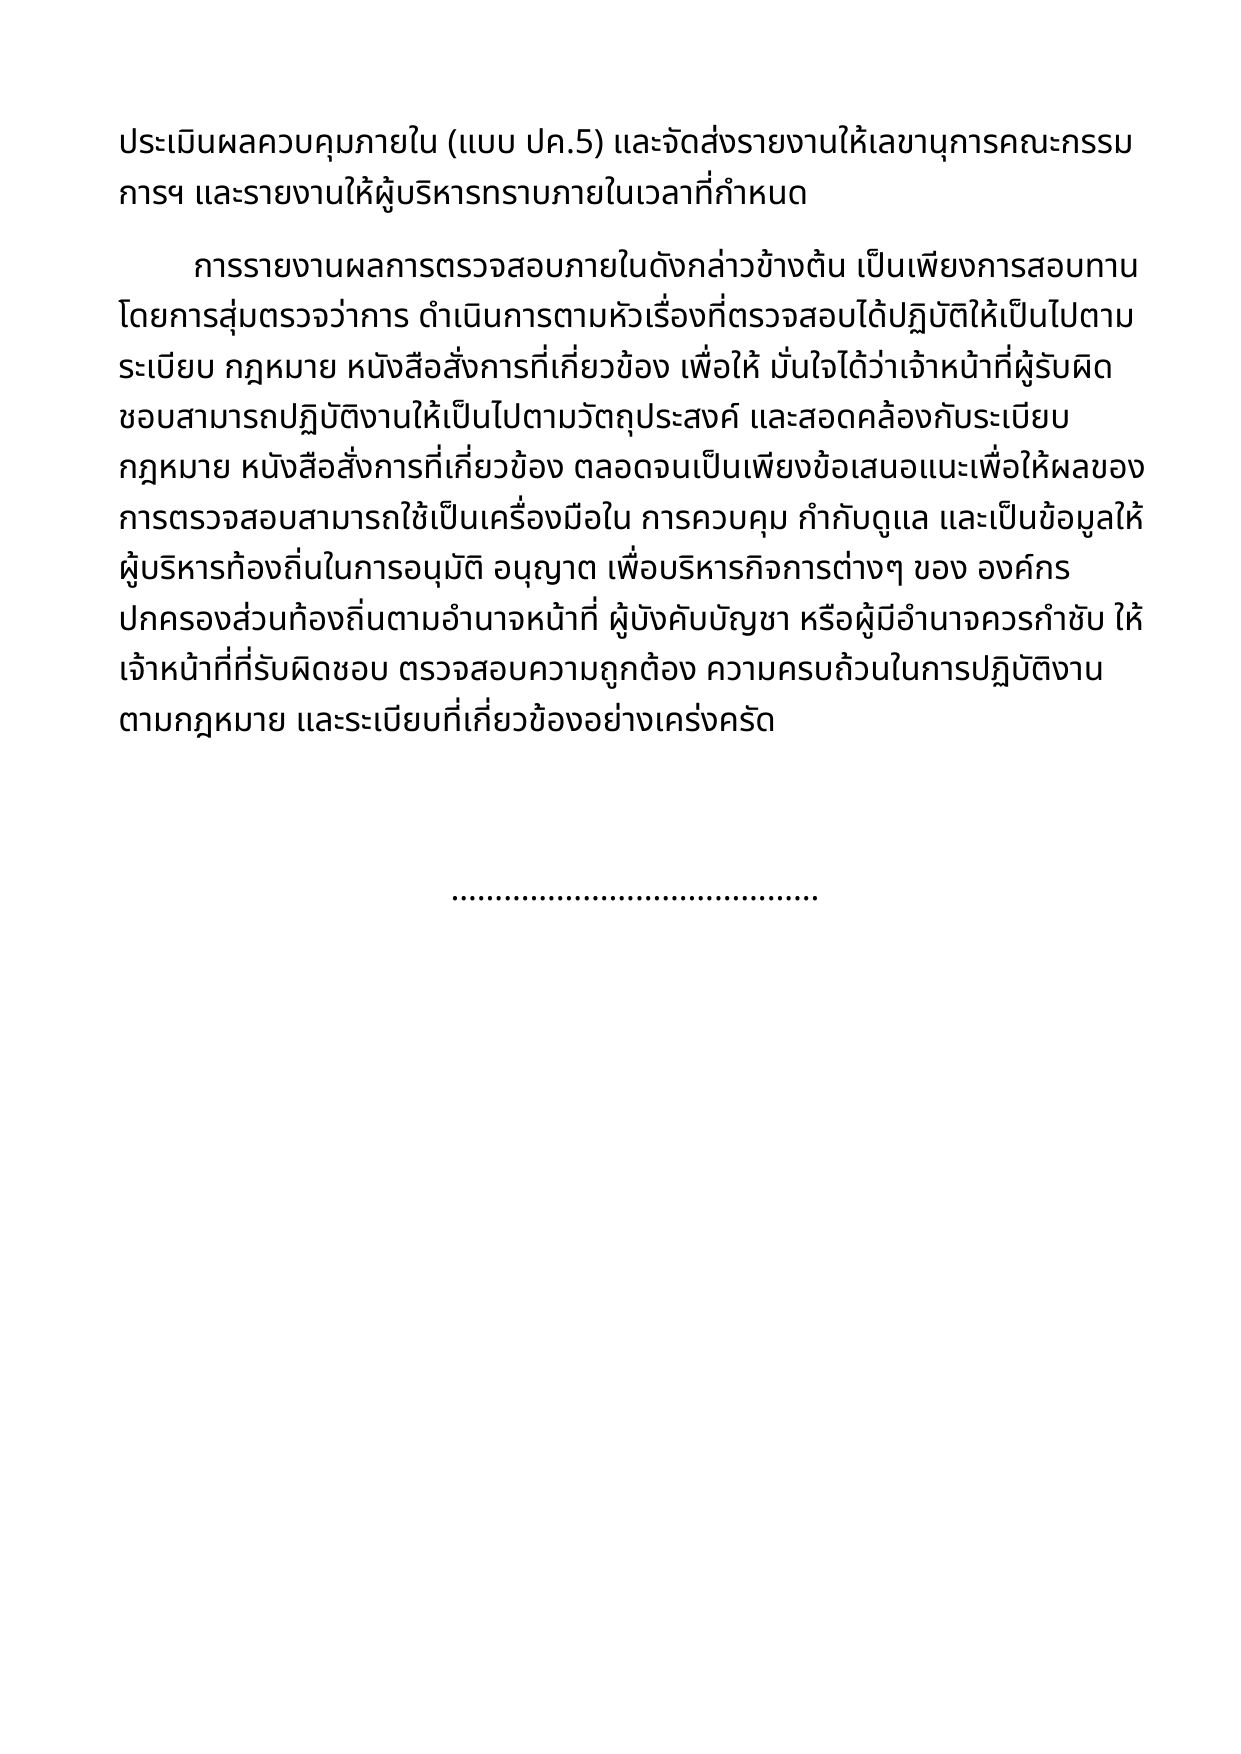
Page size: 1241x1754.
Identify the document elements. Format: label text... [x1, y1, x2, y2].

text …………………………………… [118, 864, 1152, 910]
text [118, 118, 1152, 219]
text การรายงานผลการตรวจสอบภายในดังกล่าวข้างต้น เป็นเพียงการสอบทาน โดยการสุ่มตรวจว่าการ ดำเนินการตามหัวเรื่องที่ตรวจสอบได้ปฏิบัติให้เป็นไปตามระเบียบ กฎหมาย หนังสือสั่งการที่เกี่ยวข้อง เพื่อให้ มั่นใจได้ว่าเจ้าหน้าที่ผู้รับผิดชอบสามารถปฏิบัติงานให้เป็นไปตามวัตถุประสงค์ และสอดคล้องกับระเบียบ กฎหมาย หนังสือสั่งการที่เกี่ยวข้อง ตลอดจนเป็นเพียงข้อเสนอแนะเพื่อให้ผลของการตรวจสอบสามารถใช้เป็นเครื่องมือใน การควบคุม กำกับดูแล และเป็นข้อมูลให้ผู้บริหารท้องถิ่นในการอนุมัติ อนุญาต เพื่อบริหารกิจการต่างๆ ของ องค์กรปกครองส่วนท้องถิ่นตามอำนาจหน้าที่ ผู้บังคับบัญชา หรือผู้มีอำนาจควรกำชับ ให้เจ้าหน้าที่ที่รับผิดชอบ ตรวจสอบความถูกต้อง ความครบถ้วนในการปฏิบัติงาน ตามกฎหมาย และระเบียบที่เกี่ยวข้องอย่างเคร่งครัด [118, 242, 1152, 746]
